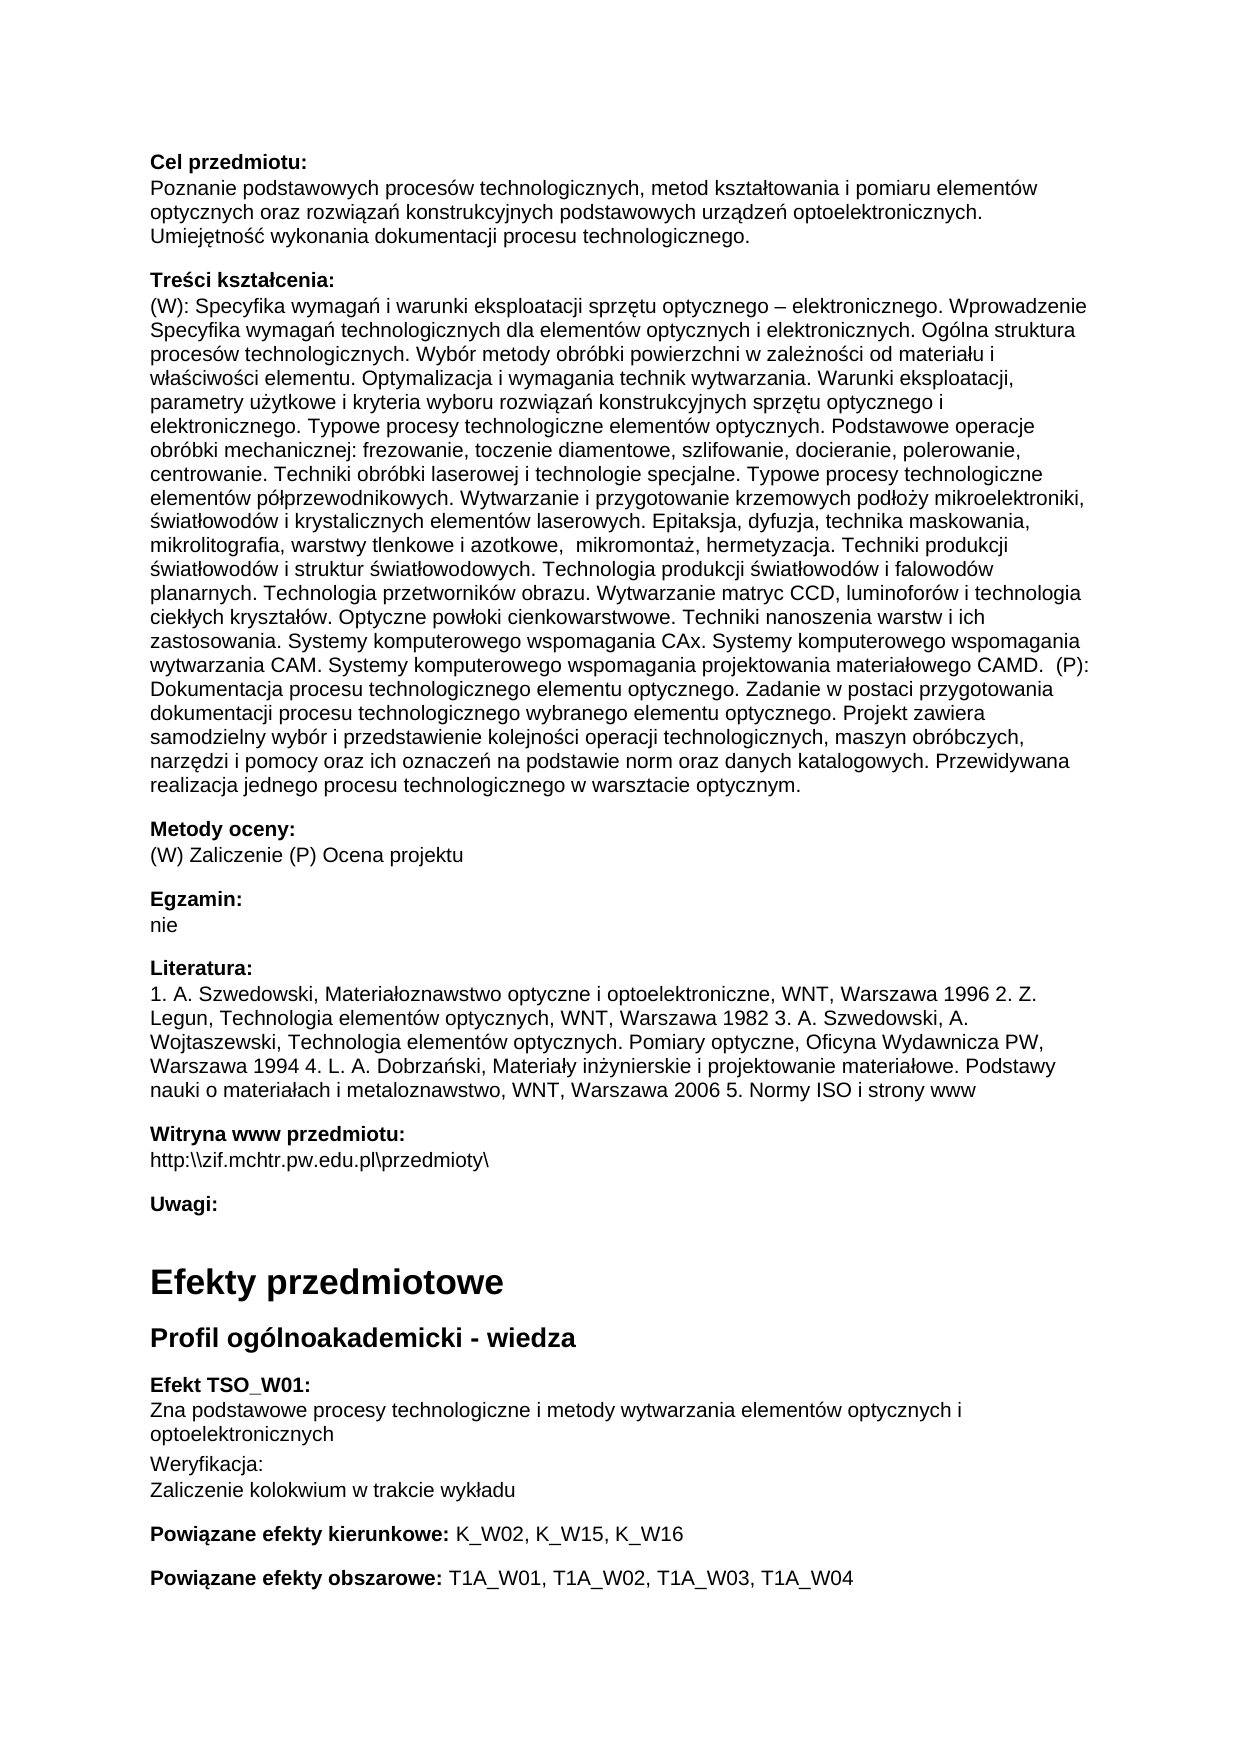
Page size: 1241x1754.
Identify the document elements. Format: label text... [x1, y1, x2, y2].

text Metody oceny: [150, 817, 1090, 841]
subtitle Profil ogólnoakademicki - wiedza [150, 1322, 1090, 1353]
text Poznanie podstawowych procesów technologicznych, metod kształtowania i pomiaru elementów optycznych oraz rozwiązań konstrukcyjnych podstawowych urządzeń optoelektronicznych. Umiejętność wykonania dokumentacji procesu technologicznego. [150, 176, 1090, 248]
text Weryfikacja: [150, 1452, 1090, 1476]
text Powiązane efekty kierunkowe: K_W02, K_W15, K_W16 [150, 1522, 1090, 1546]
text Literatura: [150, 956, 1090, 980]
text http:\\zif.mchtr.pw.edu.pl\przedmioty\ [150, 1148, 1090, 1172]
text Cel przedmiotu: [150, 150, 1090, 174]
text Witryna www przedmiotu: [150, 1122, 1090, 1146]
text Treści kształcenia: [150, 268, 1090, 292]
text 1. A. Szwedowski, Materiałoznawstwo optyczne i optoelektroniczne, WNT, Warszawa 1996 2. Z. Legun, Technologia elementów optycznych, WNT, Warszawa 1982 3. A. Szwedowski, A. Wojtaszewski, Technologia elementów optycznych. Pomiary optyczne, Oficyna Wydawnicza PW, Warszawa 1994 4. L. A. Dobrzański, Materiały inżynierskie i projektowanie materiałowe. Podstawy nauki o materiałach i metaloznawstwo, WNT, Warszawa 2006 5. Normy ISO i strony www [150, 982, 1090, 1102]
text Efekt TSO_W01: [150, 1373, 1090, 1397]
text (W): Specyfika wymagań i warunki eksploatacji sprzętu optycznego – elektronicznego. Wprowadzenie Specyfika wymagań technologicznych dla elementów optycznych i elektronicznych. Ogólna struktura procesów technologicznych. Wybór metody obróbki powierzchni w zależności od materiału i właściwości elementu. Optymalizacja i wymagania technik wytwarzania. Warunki eksploatacji, parametry użytkowe i kryteria wyboru rozwiązań konstrukcyjnych sprzętu optycznego i elektronicznego. Typowe procesy technologiczne elementów optycznych. Podstawowe operacje obróbki mechanicznej: frezowanie, toczenie diamentowe, szlifowanie, docieranie, polerowanie, centrowanie. Techniki obróbki laserowej i technologie specjalne. Typowe procesy technologiczne elementów półprzewodnikowych. Wytwarzanie i przygotowanie krzemowych podłoży mikroelektroniki, światłowodów i krystalicznych elementów laserowych. Epitaksja, dyfuzja, technika maskowania, mikrolitografia, warstwy tlenkowe i azotkowe, mikromontaż, hermetyzacja. Techniki produkcji światłowodów i struktur światłowodowych. Technologia produkcji światłowodów i falowodów planarnych. Technologia przetworników obrazu. Wytwarzanie matryc CCD, luminoforów i technologia ciekłych kryształów. Optyczne powłoki cienkowarstwowe. Techniki nanoszenia warstw i ich zastosowania. Systemy komputerowego wspomagania CAx. Systemy komputerowego wspomagania wytwarzania CAM. Systemy komputerowego wspomagania projektowania materiałowego CAMD. (P): Dokumentacja procesu technologicznego elementu optycznego. Zadanie w postaci przygotowania dokumentacji procesu technologicznego wybranego elementu optycznego. Projekt zawiera samodzielny wybór i przedstawienie kolejności operacji technologicznych, maszyn obróbczych, narzędzi i pomocy oraz ich oznaczeń na podstawie norm oraz danych katalogowych. Przewidywana realizacja jednego procesu technologicznego w warsztacie optycznym. [150, 294, 1090, 797]
text Zna podstawowe procesy technologiczne i metody wytwarzania elementów optycznych i optoelektronicznych [150, 1398, 1090, 1446]
text Zaliczenie kolokwium w trakcie wykładu [150, 1478, 1090, 1502]
subtitle Efekty przedmiotowe [150, 1261, 1090, 1302]
text (W) Zaliczenie (P) Ocena projektu [150, 843, 1090, 867]
text Egzamin: [150, 886, 1090, 910]
text Uwagi: [150, 1192, 1090, 1216]
text Powiązane efekty obszarowe: T1A_W01, T1A_W02, T1A_W03, T1A_W04 [150, 1566, 1090, 1590]
text nie [150, 912, 1090, 936]
